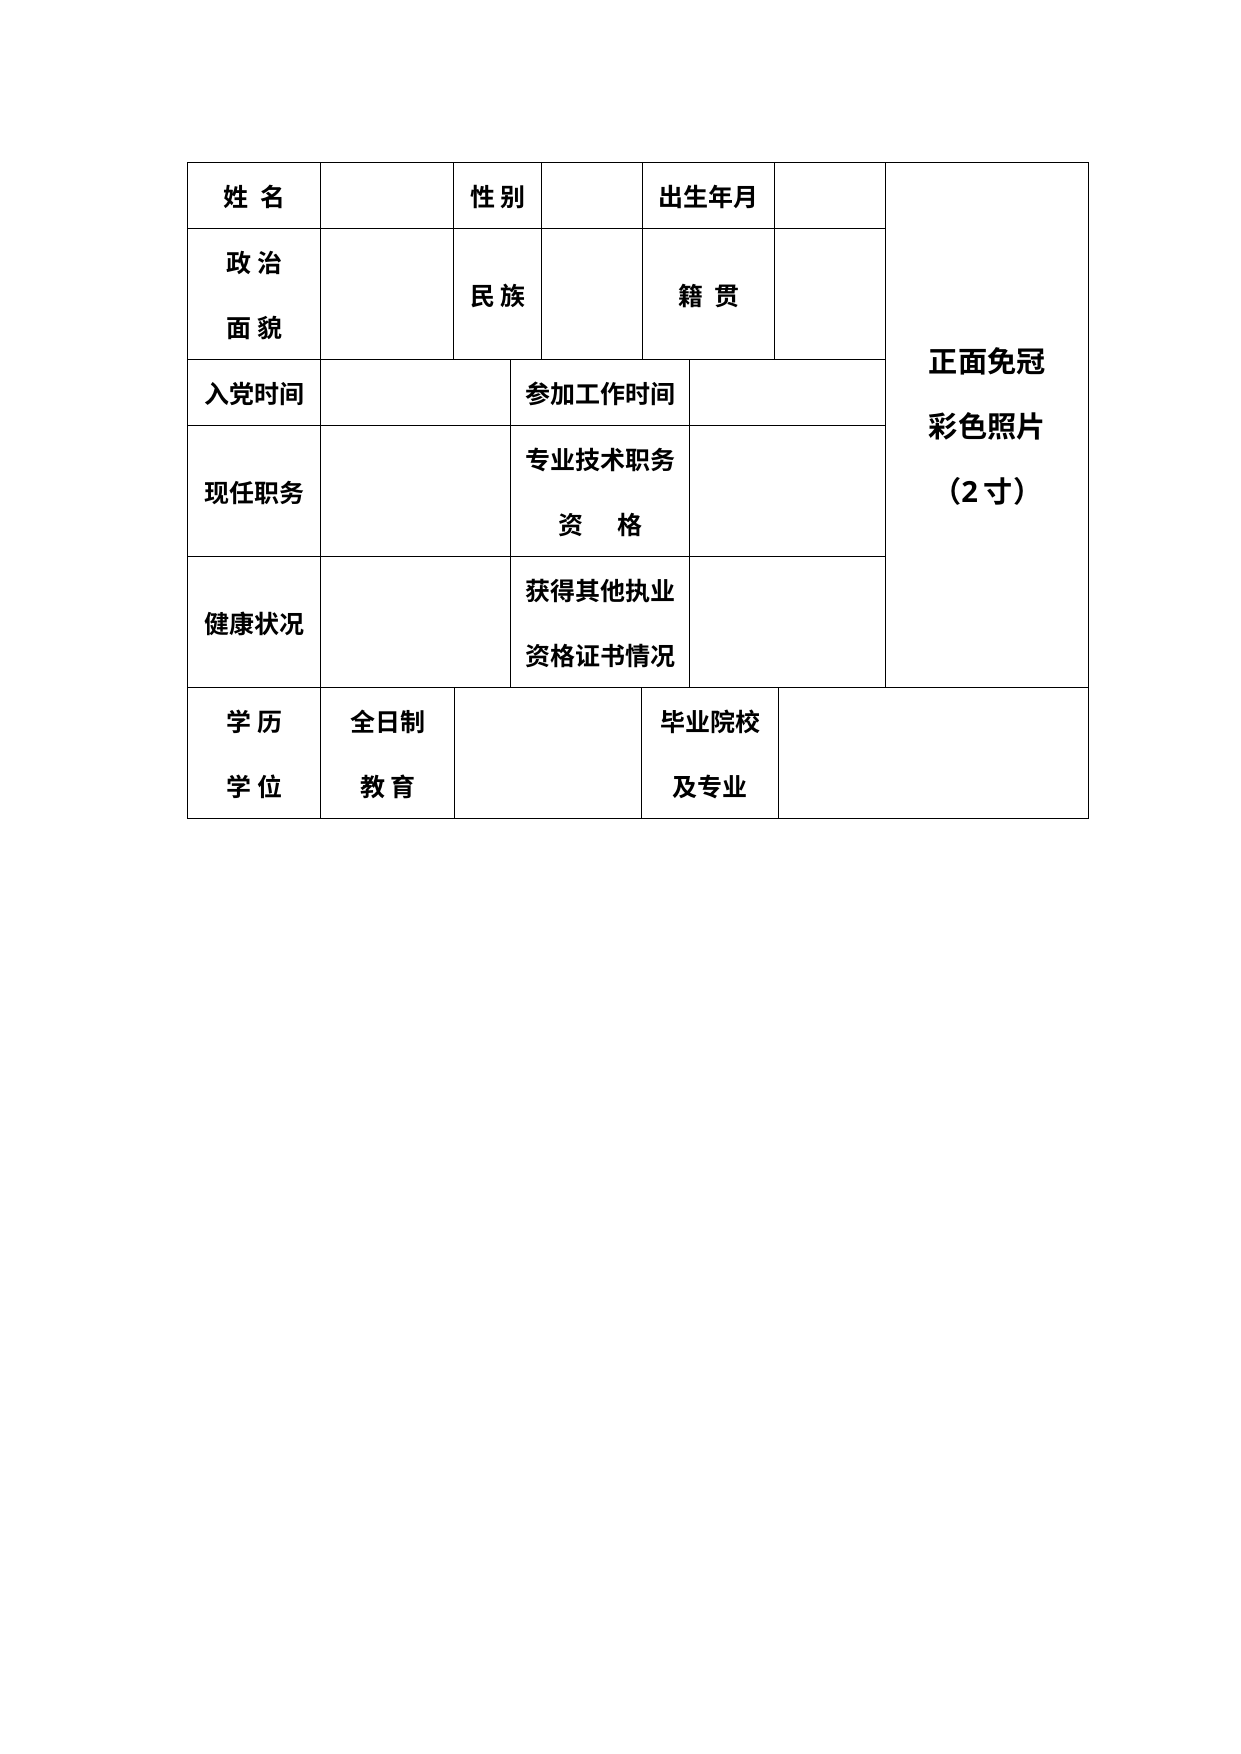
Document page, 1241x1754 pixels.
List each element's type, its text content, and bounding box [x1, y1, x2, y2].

table_cell 专业技术职务资 格 [511, 426, 689, 556]
table_header [542, 163, 642, 228]
table_cell 民 族 [454, 229, 541, 359]
table_cell [690, 360, 885, 425]
table_cell [690, 426, 885, 556]
table_header 出生年月 [643, 163, 774, 228]
table_header 性 别 [454, 163, 541, 228]
table_header 正面免冠 彩色照片 （2寸） [886, 163, 1088, 687]
table_cell 学 历 学 位 [188, 688, 320, 818]
table_cell 政 治 面 貌 [188, 229, 320, 359]
table_cell 入党时间 [188, 360, 320, 425]
table_cell [321, 557, 510, 687]
table_cell [321, 360, 510, 425]
table_header 姓 名 [188, 163, 320, 228]
table_cell [775, 229, 885, 359]
table_cell [690, 557, 885, 687]
table_header [321, 163, 453, 228]
table_cell [779, 688, 1088, 818]
table_header [775, 163, 885, 228]
table_cell 获得其他执业资格证书情况 [511, 557, 689, 687]
table_cell 健康状况 [188, 557, 320, 687]
table_cell 全日制 教 育 [321, 688, 454, 818]
table_cell 籍 贯 [643, 229, 774, 359]
table_cell 毕业院校 及专业 [642, 688, 778, 818]
table_cell 参加工作时间 [511, 360, 689, 425]
table_cell [321, 229, 453, 359]
table_cell 现任职务 [188, 426, 320, 556]
table_cell [321, 426, 510, 556]
table_cell [542, 229, 642, 359]
table_cell [455, 688, 641, 818]
